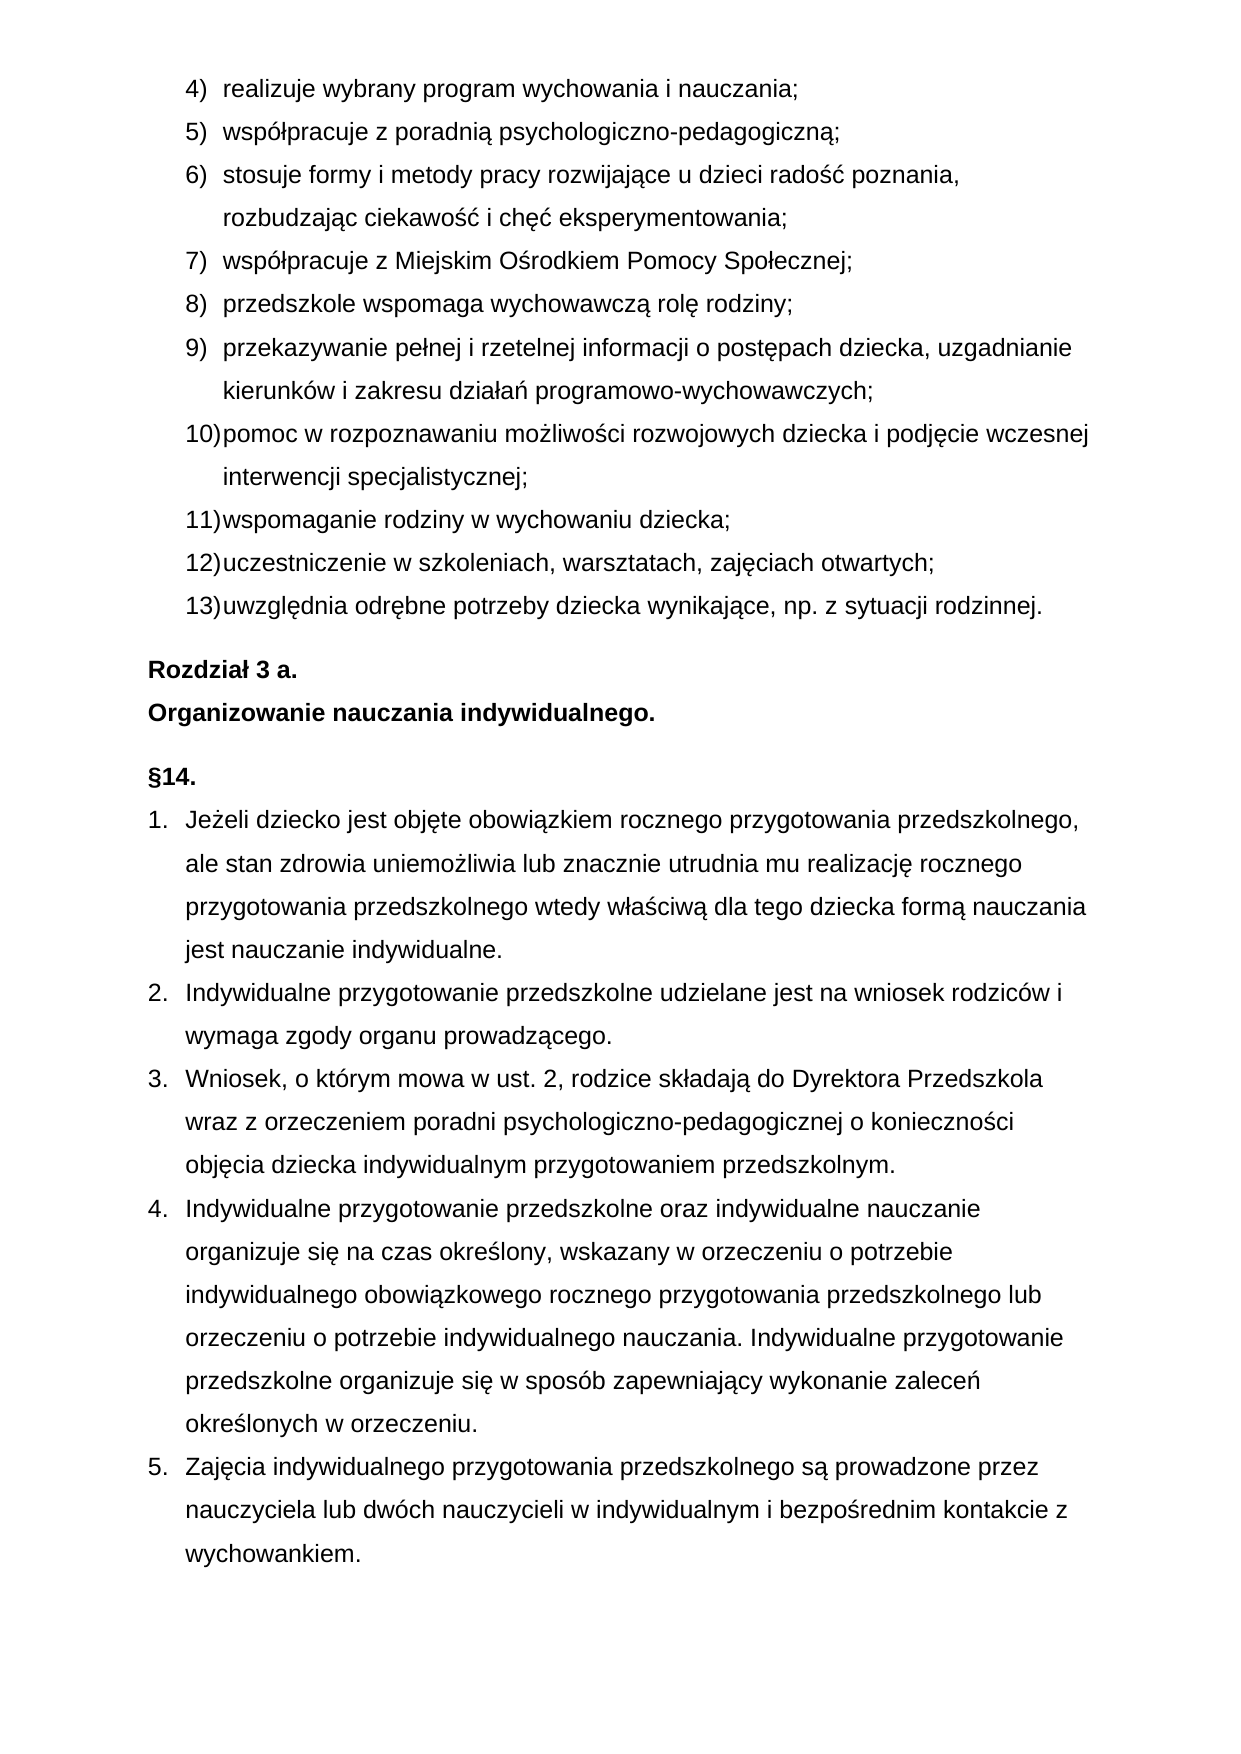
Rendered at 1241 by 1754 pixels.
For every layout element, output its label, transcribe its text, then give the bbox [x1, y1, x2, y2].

list Indywidualne przygotowanie przedszkolne udzielane jest na wniosek rodziców i wymaga zgody organu prowadzącego. [148, 978, 1093, 1050]
subtitle §14. [148, 762, 1093, 791]
list Wniosek, o którym mowa w ust. 2, rodzice składają do Dyrektora Przedszkola wraz z orzeczeniem poradni psychologiczno-pedagogicznej o konieczności objęcia dziecka indywidualnym przygotowaniem przedszkolnym. [148, 1064, 1093, 1179]
list pomoc w rozpoznawaniu możliwości rozwojowych dziecka i podjęcie wczesnej interwencji specjalistycznej; [185, 419, 1093, 491]
list przedszkole wspomaga wychowawczą rolę rodziny; [185, 289, 1093, 318]
list uwzględnia odrębne potrzeby dziecka wynikające, np. z sytuacji rodzinnej. [185, 591, 1093, 620]
text Organizowanie nauczania indywidualnego. [148, 698, 1093, 727]
list wspomaganie rodziny w wychowaniu dziecka; [185, 505, 1093, 534]
list realizuje wybrany program wychowania i nauczania; [185, 74, 1093, 103]
list stosuje formy i metody pracy rozwijające u dzieci radość poznania, rozbudzając ciekawość i chęć eksperymentowania; [185, 160, 1093, 232]
list uczestniczenie w szkoleniach, warsztatach, zajęciach otwartych; [185, 548, 1093, 577]
subtitle Rozdział 3 a. [148, 655, 1093, 684]
list Zajęcia indywidualnego przygotowania przedszkolnego są prowadzone przez nauczyciela lub dwóch nauczycieli w indywidualnym i bezpośrednim kontakcie z wychowankiem. [148, 1452, 1093, 1567]
list Jeżeli dziecko jest objęte obowiązkiem rocznego przygotowania przedszkolnego, ale stan zdrowia uniemożliwia lub znacznie utrudnia mu realizację rocznego przygotowania przedszkolnego wtedy właściwą dla tego dziecka formą nauczania jest nauczanie indywidualne. [148, 806, 1093, 964]
list współpracuje z poradnią psychologiczno-pedagogiczną; [185, 117, 1093, 146]
list współpracuje z Miejskim Ośrodkiem Pomocy Społecznej; [185, 246, 1093, 275]
list przekazywanie pełnej i rzetelnej informacji o postępach dziecka, uzgadnianie kierunków i zakresu działań programowo-wychowawczych; [185, 333, 1093, 404]
list Indywidualne przygotowanie przedszkolne oraz indywidualne nauczanie organizuje się na czas określony, wskazany w orzeczeniu o potrzebie indywidualnego obowiązkowego rocznego przygotowania przedszkolnego lub orzeczeniu o potrzebie indywidualnego nauczania. Indywidualne przygotowanie przedszkolne organizuje się w sposób zapewniający wykonanie zaleceń określonych w orzeczeniu. [148, 1194, 1093, 1438]
